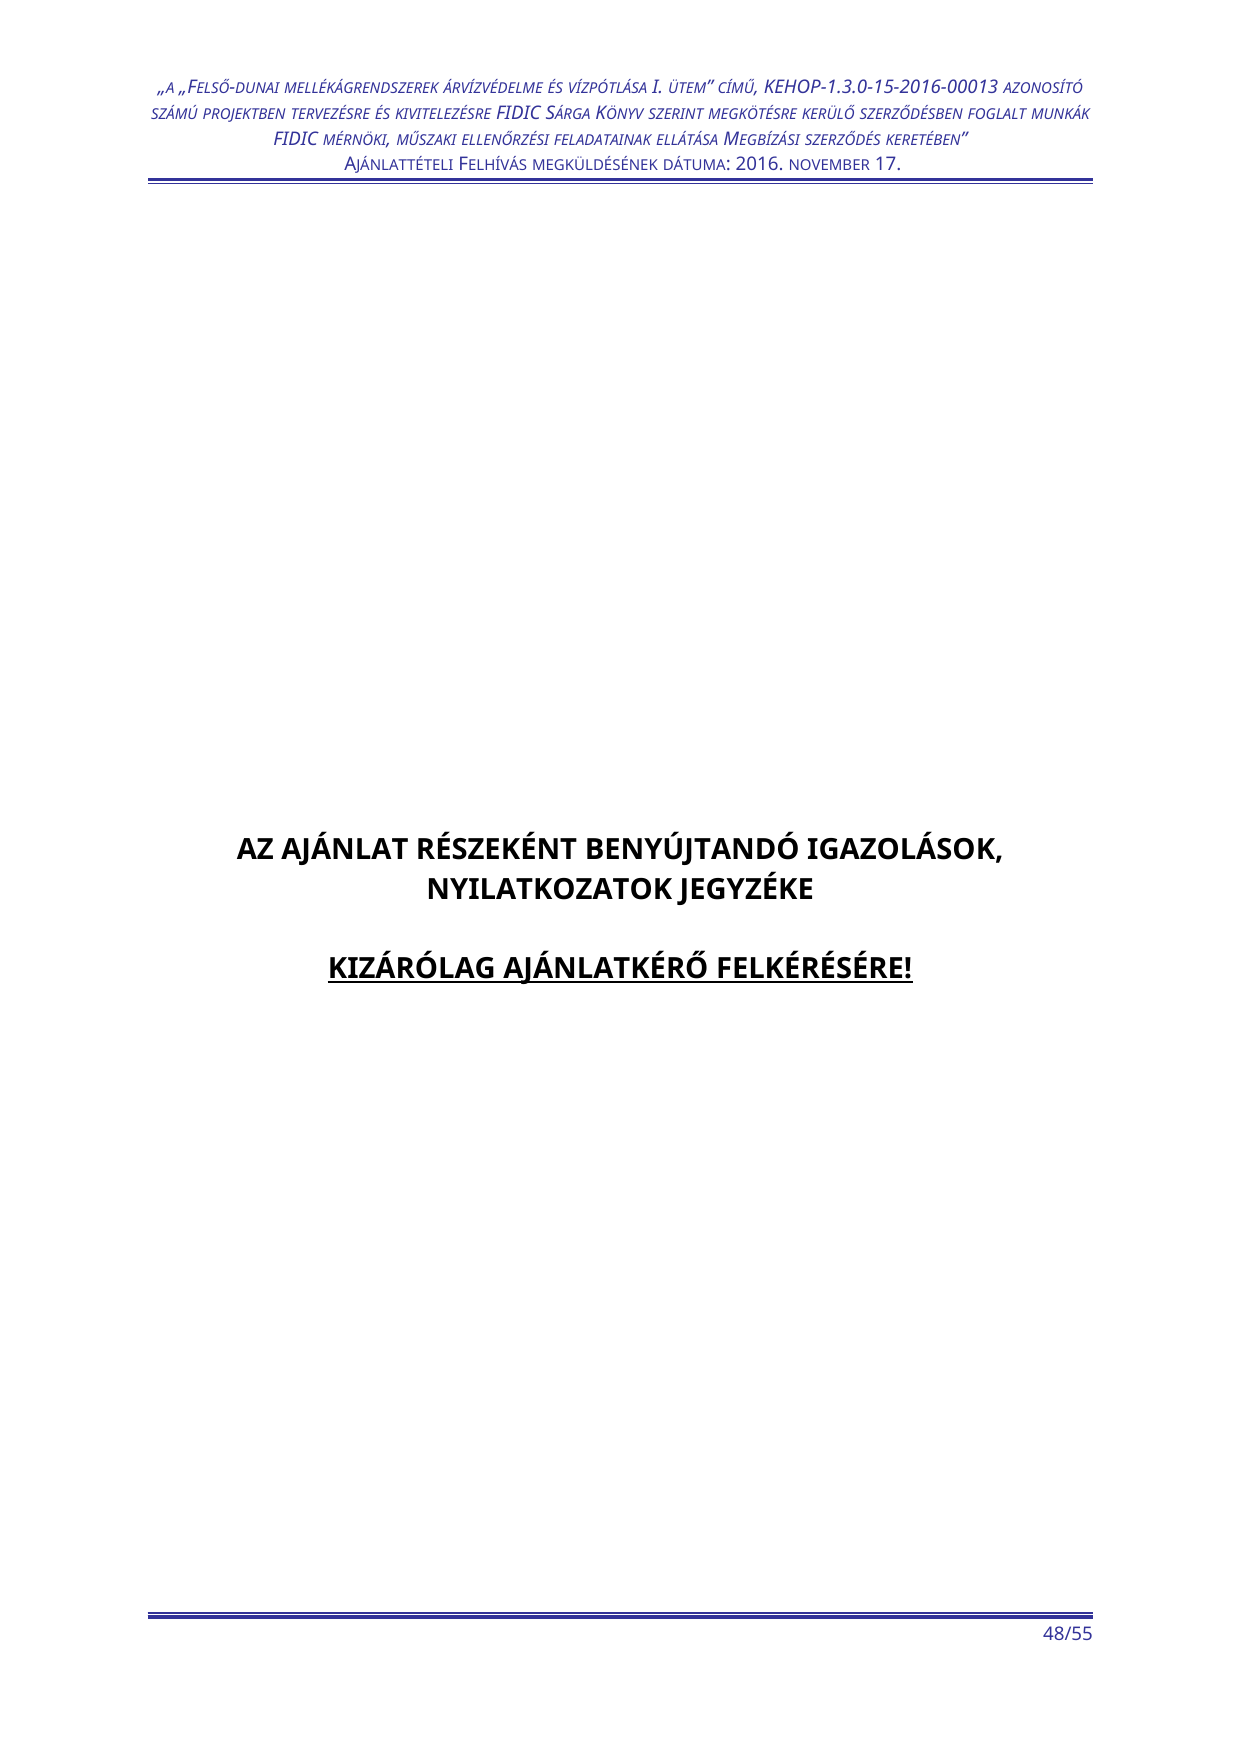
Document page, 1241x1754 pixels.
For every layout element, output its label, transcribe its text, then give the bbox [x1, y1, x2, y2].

text KIZÁRÓLAG AJÁNLATKÉRŐ FELKÉRÉSÉRE! [148, 947, 1093, 987]
text AZ AJÁNLAT RÉSZEKÉNT BENYÚJTANDÓ IGAZOLÁSOK, NYILATKOZATOK JEGYZÉKE [148, 828, 1093, 908]
